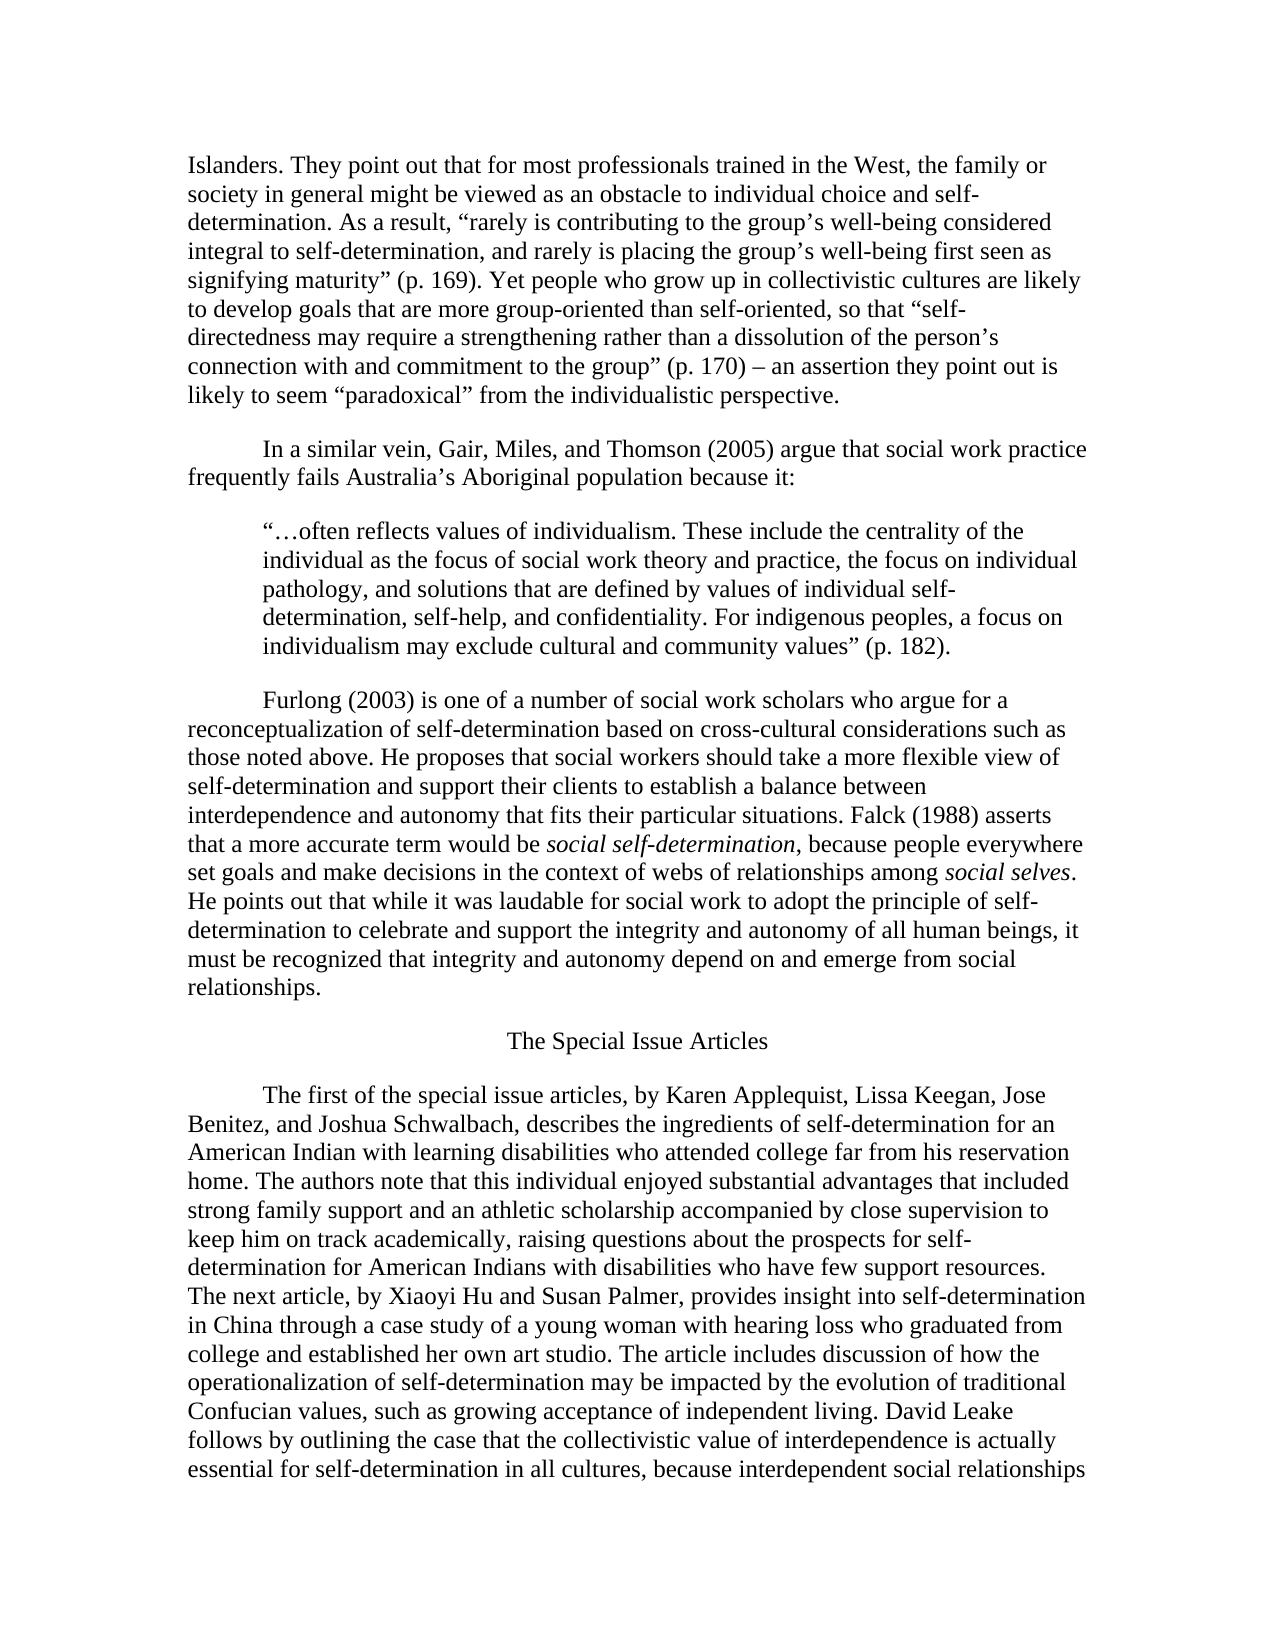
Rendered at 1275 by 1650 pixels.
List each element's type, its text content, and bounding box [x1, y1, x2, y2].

text The Special Issue Articles [187, 1026, 1087, 1055]
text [187, 150, 1087, 409]
text “…often reflects values of individualism. These include the centrality of the individual as the focus of social work theory and practice, the focus on individual pathology, and solutions that are defined by values of individual self-determination, self-help, and confidentiality. For indigenous peoples, a focus on individualism may exclude cultural and community values” (p. 182). [262, 516, 1087, 660]
text Furlong (2003) is one of a number of social work scholars who argue for a reconceptualization of self-determination based on cross-cultural considerations such as those noted above. He proposes that social workers should take a more flexible view of self-determination and support their clients to establish a balance between interdependence and autonomy that fits their particular situations. Falck (1988) asserts that a more accurate term would be social self-determination, because people everywhere set goals and make decisions in the context of webs of relationships among social selves. He points out that while it was laudable for social work to adopt the principle of self-determination to celebrate and support the integrity and autonomy of all human beings, it must be recognized that integrity and autonomy depend on and emerge from social relationships. [187, 685, 1087, 1001]
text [187, 1080, 1087, 1482]
text In a similar vein, Gair, Miles, and Thomson (2005) argue that social work practice frequently fails Australia’s Aboriginal population because it: [187, 434, 1087, 491]
